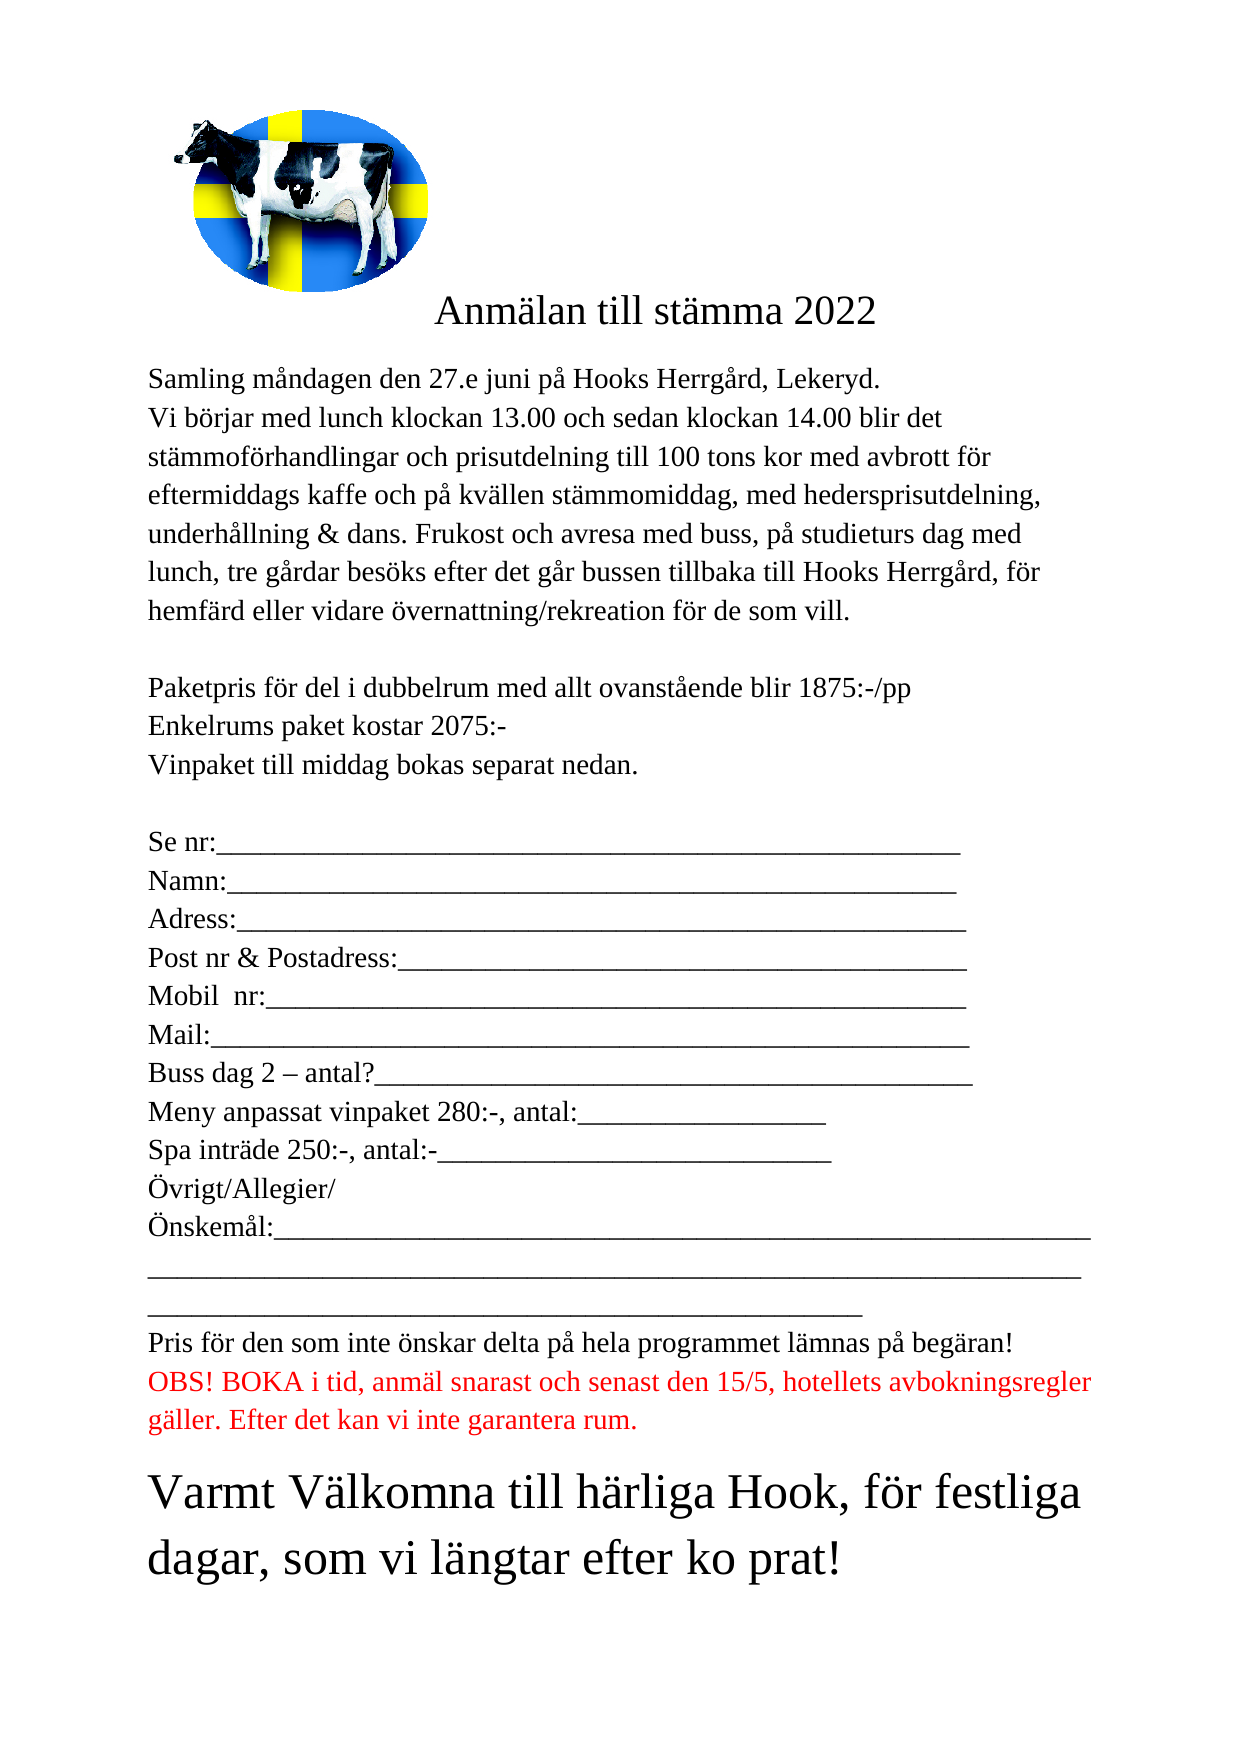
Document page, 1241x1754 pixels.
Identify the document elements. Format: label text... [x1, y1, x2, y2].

text Övrigt/Allegier/Önskemål:_________________________________________________________________________________________________________________________________________________________________________ [148, 1171, 1093, 1320]
text Enkelrums paket kostar 2075:- [148, 708, 1093, 742]
text Pris för den som inte önskar delta på hela programmet lämnas på begäran! [148, 1325, 1093, 1359]
text Buss dag 2 – antal?_________________________________________ [148, 1055, 1093, 1089]
text Paketpris för del i dubbelrum med allt ovanstående blir 1875:-/pp [148, 670, 1093, 703]
text Adress:__________________________________________________ [148, 901, 1093, 935]
text OBS! BOKA i tid, anmäl snarast och senast den 15/5, hotellets avbokningsregler gäller. Efter det kan vi inte garantera rum. [148, 1364, 1093, 1436]
text Namn:__________________________________________________ [148, 863, 1093, 896]
text Vi börjar med lunch klockan 13.00 och sedan klockan 14.00 blir det stämmoförhandlingar och prisutdelning till 100 tons kor med avbrott för eftermiddags kaffe och på kvällen stämmomiddag, med hedersprisutdelning, underhållning & dans. Frukost och avresa med buss, på studieturs dag med lunch, tre gårdar besöks efter det går bussen tillbaka till Hooks Herrgård, för hemfärd eller vidare övernattning/rekreation för de som vill. [148, 400, 1093, 626]
picture [147, 103, 434, 325]
text Se nr:___________________________________________________ [148, 824, 1093, 858]
text Meny anpassat vinpaket 280:-, antal:_________________ [148, 1094, 1093, 1127]
text Post nr & Postadress:_______________________________________ [148, 940, 1093, 973]
text Varmt Välkomna till härliga Hook, för festliga dagar, som vi längtar efter ko prat! [148, 1462, 1093, 1585]
text Mobil nr:________________________________________________ [148, 978, 1093, 1012]
text Vinpaket till middag bokas separat nedan. [148, 747, 1093, 781]
text Samling måndagen den 27.e juni på Hooks Herrgård, Lekeryd. [148, 362, 1093, 395]
text Spa inträde 250:-, antal:-___________________________ [148, 1132, 1093, 1166]
text Mail:____________________________________________________ [148, 1017, 1093, 1050]
